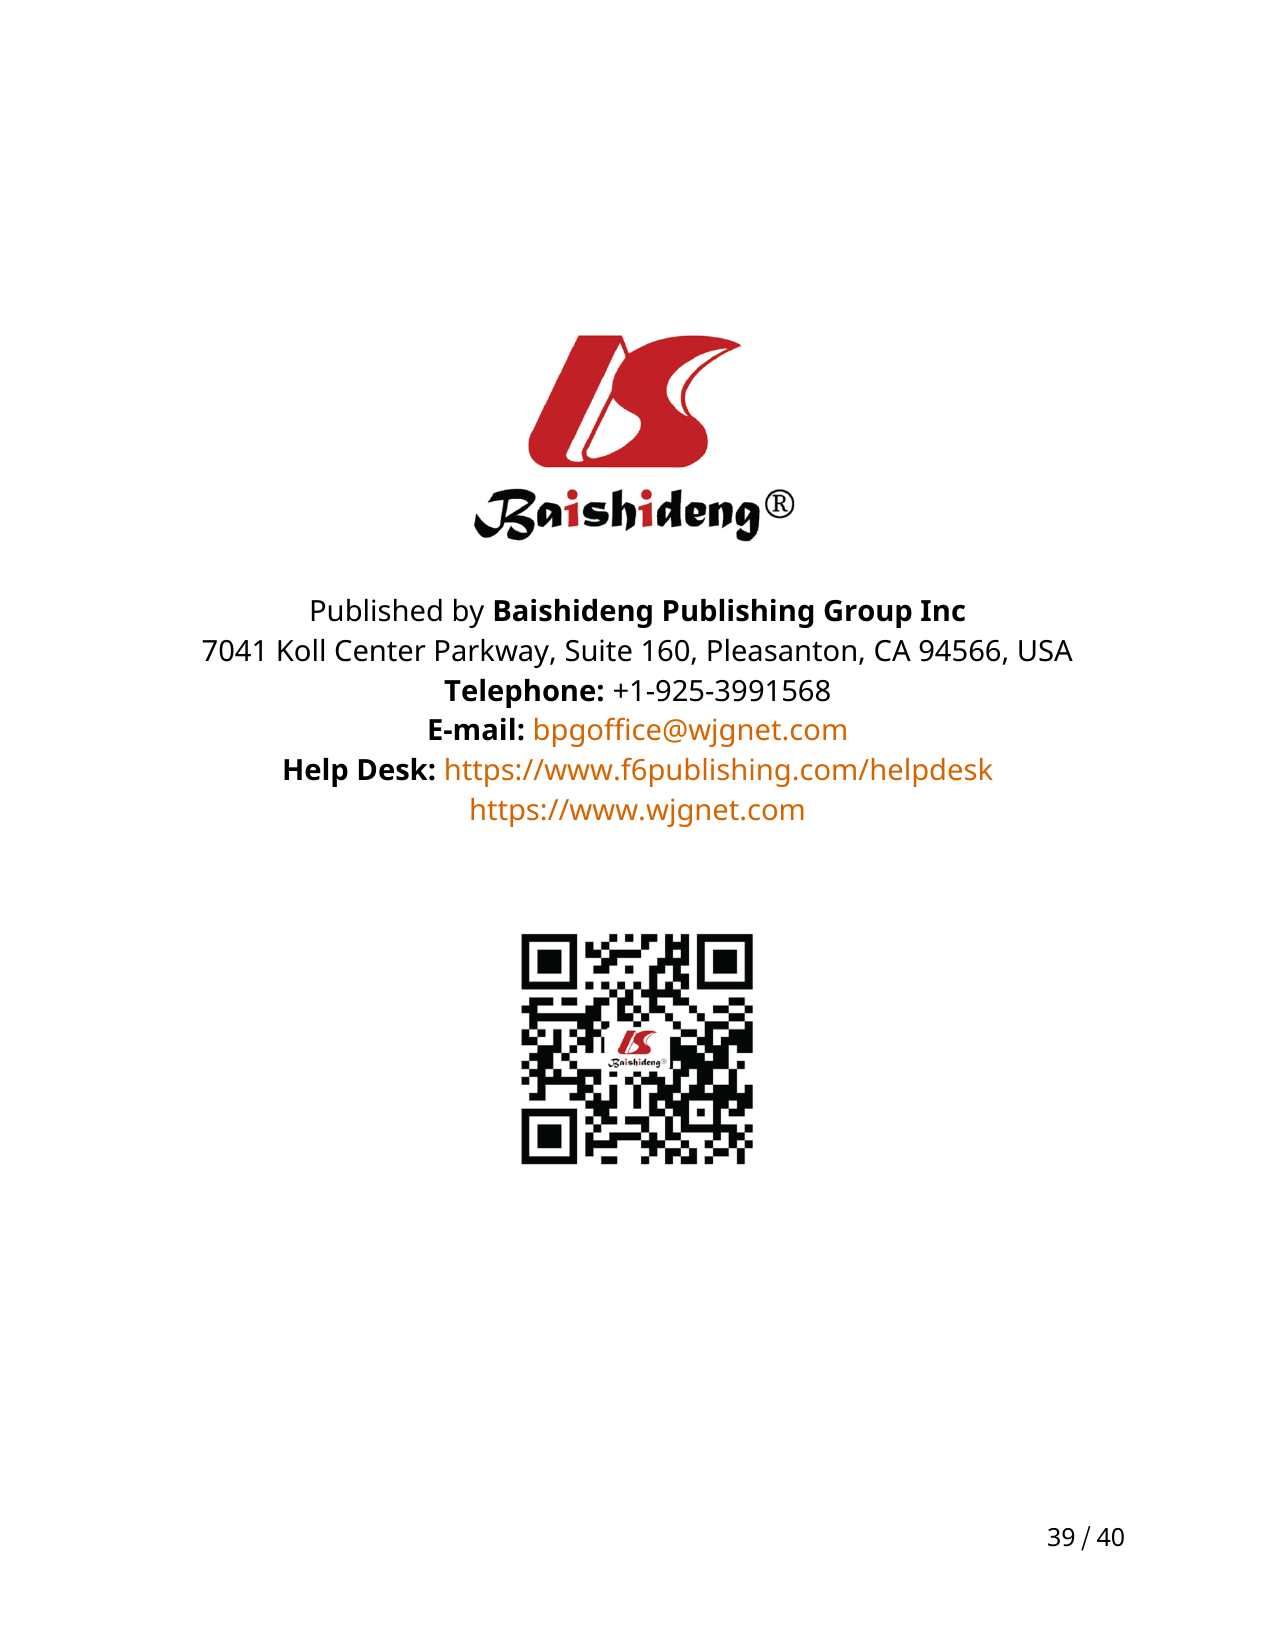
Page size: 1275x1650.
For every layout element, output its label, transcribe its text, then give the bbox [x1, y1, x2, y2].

text https://www.wjgnet.com [150, 789, 1125, 829]
picture [432, 320, 843, 557]
text Help Desk: https://www.f6publishing.com/helpdesk [150, 749, 1125, 789]
text Published by Baishideng Publishing Group Inc [150, 591, 1125, 630]
text 7041 Koll Center Parkway, Suite 160, Pleasanton, CA 94566, USA [150, 630, 1125, 670]
text E-mail: bpgoffice@wjgnet.com [150, 709, 1125, 749]
text Telephone: +1-925-3991568 [150, 670, 1125, 709]
picture [518, 930, 757, 1167]
